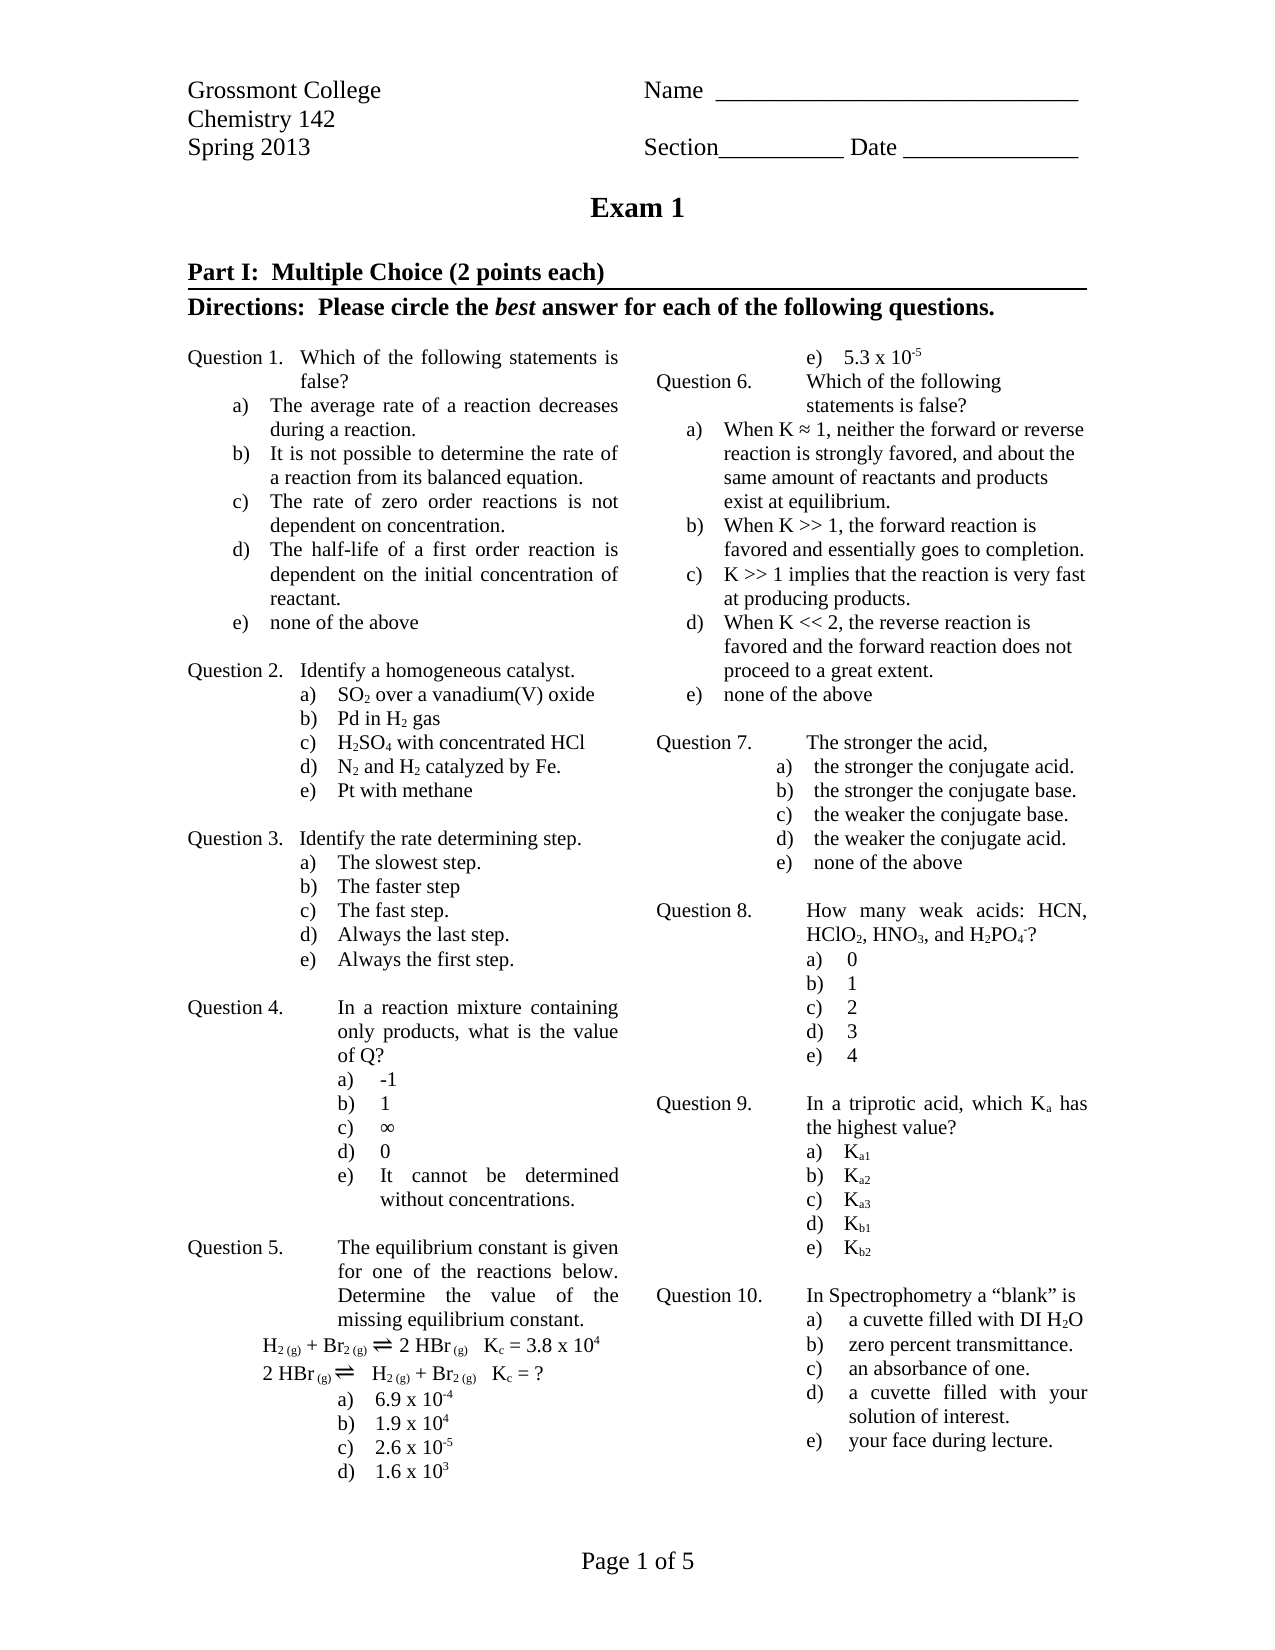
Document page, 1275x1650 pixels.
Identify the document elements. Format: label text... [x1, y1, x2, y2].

list 2.6 x 10-5 [337, 1435, 619, 1459]
text Question 9. In a triprotic acid, which Ka has the highest value? [656, 1091, 1087, 1139]
list 1.9 x 104 [337, 1411, 619, 1435]
list Always the first step. [300, 946, 619, 971]
text Question 3. Identify the rate determining step. [187, 826, 619, 850]
list It cannot be determined without concentrations. [337, 1163, 619, 1211]
list When K ≈ 1, neither the forward or reverse reaction is strongly favored, and about the same amount of reactants and products exist at equilibrium. [686, 417, 1087, 513]
list a cuvette filled with DI H2O [806, 1307, 1087, 1331]
text Question 5. The equilibrium constant is given for one of the reactions below. Determine the value of the missing equilibrium constant. [187, 1235, 619, 1331]
list Ka1 [806, 1139, 1087, 1163]
list It is not possible to determine the rate of a reaction from its balanced equation. [232, 441, 619, 489]
list 6.9 x 10-4 [337, 1387, 619, 1411]
list 2 [806, 994, 1087, 1019]
list Kb2 [806, 1235, 1087, 1259]
list The rate of zero order reactions is not dependent on concentration. [232, 489, 619, 537]
list your face during lecture. [806, 1428, 1087, 1452]
text Question 8. How many weak acids: HCN, HClO2, HNO3, and H2PO4-? [656, 898, 1087, 946]
list the stronger the conjugate acid. [776, 754, 1087, 778]
list SO2 over a vanadium(V) oxide [300, 682, 619, 706]
list the stronger the conjugate base. [776, 778, 1087, 802]
text Question 4. In a reaction mixture containing only products, what is the value of Q? [187, 994, 619, 1067]
list Ka3 [806, 1187, 1087, 1211]
list ∞ [337, 1115, 619, 1139]
list The average rate of a reaction decreases during a reaction. [232, 393, 619, 441]
list a cuvette filled with your solution of interest. [806, 1379, 1087, 1428]
list The slowest step. [300, 850, 619, 874]
list -1 [337, 1067, 619, 1091]
list The fast step. [300, 898, 619, 922]
list Always the last step. [300, 922, 619, 946]
list zero percent transmittance. [806, 1331, 1087, 1356]
text Question 6. Which of the following statements is false? [656, 369, 1087, 417]
list Pd in H2 gas [300, 706, 619, 730]
list 1 [337, 1091, 619, 1115]
list 1.6 x 103 [337, 1459, 619, 1483]
list the weaker the conjugate acid. [776, 826, 1087, 850]
list none of the above [686, 682, 1087, 706]
list none of the above [232, 609, 619, 634]
text Question 10. In Spectrophometry a “blank” is [656, 1283, 1087, 1307]
list the weaker the conjugate base. [776, 802, 1087, 826]
title Part I: Multiple Choice (2 points each) [187, 257, 1087, 289]
list Kb1 [806, 1211, 1087, 1235]
text Question 2. Identify a homogeneous catalyst. [187, 658, 619, 682]
list none of the above [776, 850, 1087, 874]
list Ka2 [806, 1163, 1087, 1187]
list 0 [337, 1139, 619, 1163]
text Question 1. Which of the following statements is false? [187, 345, 619, 393]
list 4 [806, 1043, 1087, 1067]
list an absorbance of one. [806, 1356, 1087, 1379]
text Question 7. The stronger the acid, [656, 730, 1087, 754]
list The faster step [300, 874, 619, 898]
text 2 HBr (g) H2 (g) + Br2 (g) Kc = ? [262, 1359, 619, 1387]
title Directions: Please circle the best answer for each of the following questions. [187, 290, 1087, 321]
list 1 [806, 971, 1087, 994]
list When K >> 1, the forward reaction is favored and essentially goes to completion. [686, 513, 1087, 561]
title Exam 1 [187, 190, 1087, 223]
list 0 [806, 946, 1087, 971]
list N2 and H2 catalyzed by Fe. [300, 754, 619, 778]
list 5.3 x 10-5 [806, 345, 1087, 369]
text H2 (g) + Br2 (g) 2 HBr (g) Kc = 3.8 x 104 [262, 1331, 619, 1359]
list H2SO4 with concentrated HCl [300, 730, 619, 754]
list When K << 2, the reverse reaction is favored and the forward reaction does not proceed to a great extent. [686, 609, 1087, 682]
list K >> 1 implies that the reaction is very fast at producing products. [686, 561, 1087, 609]
list The half-life of a first order reaction is dependent on the initial concentration of reactant. [232, 537, 619, 609]
list Pt with methane [300, 778, 619, 802]
list 3 [806, 1019, 1087, 1043]
